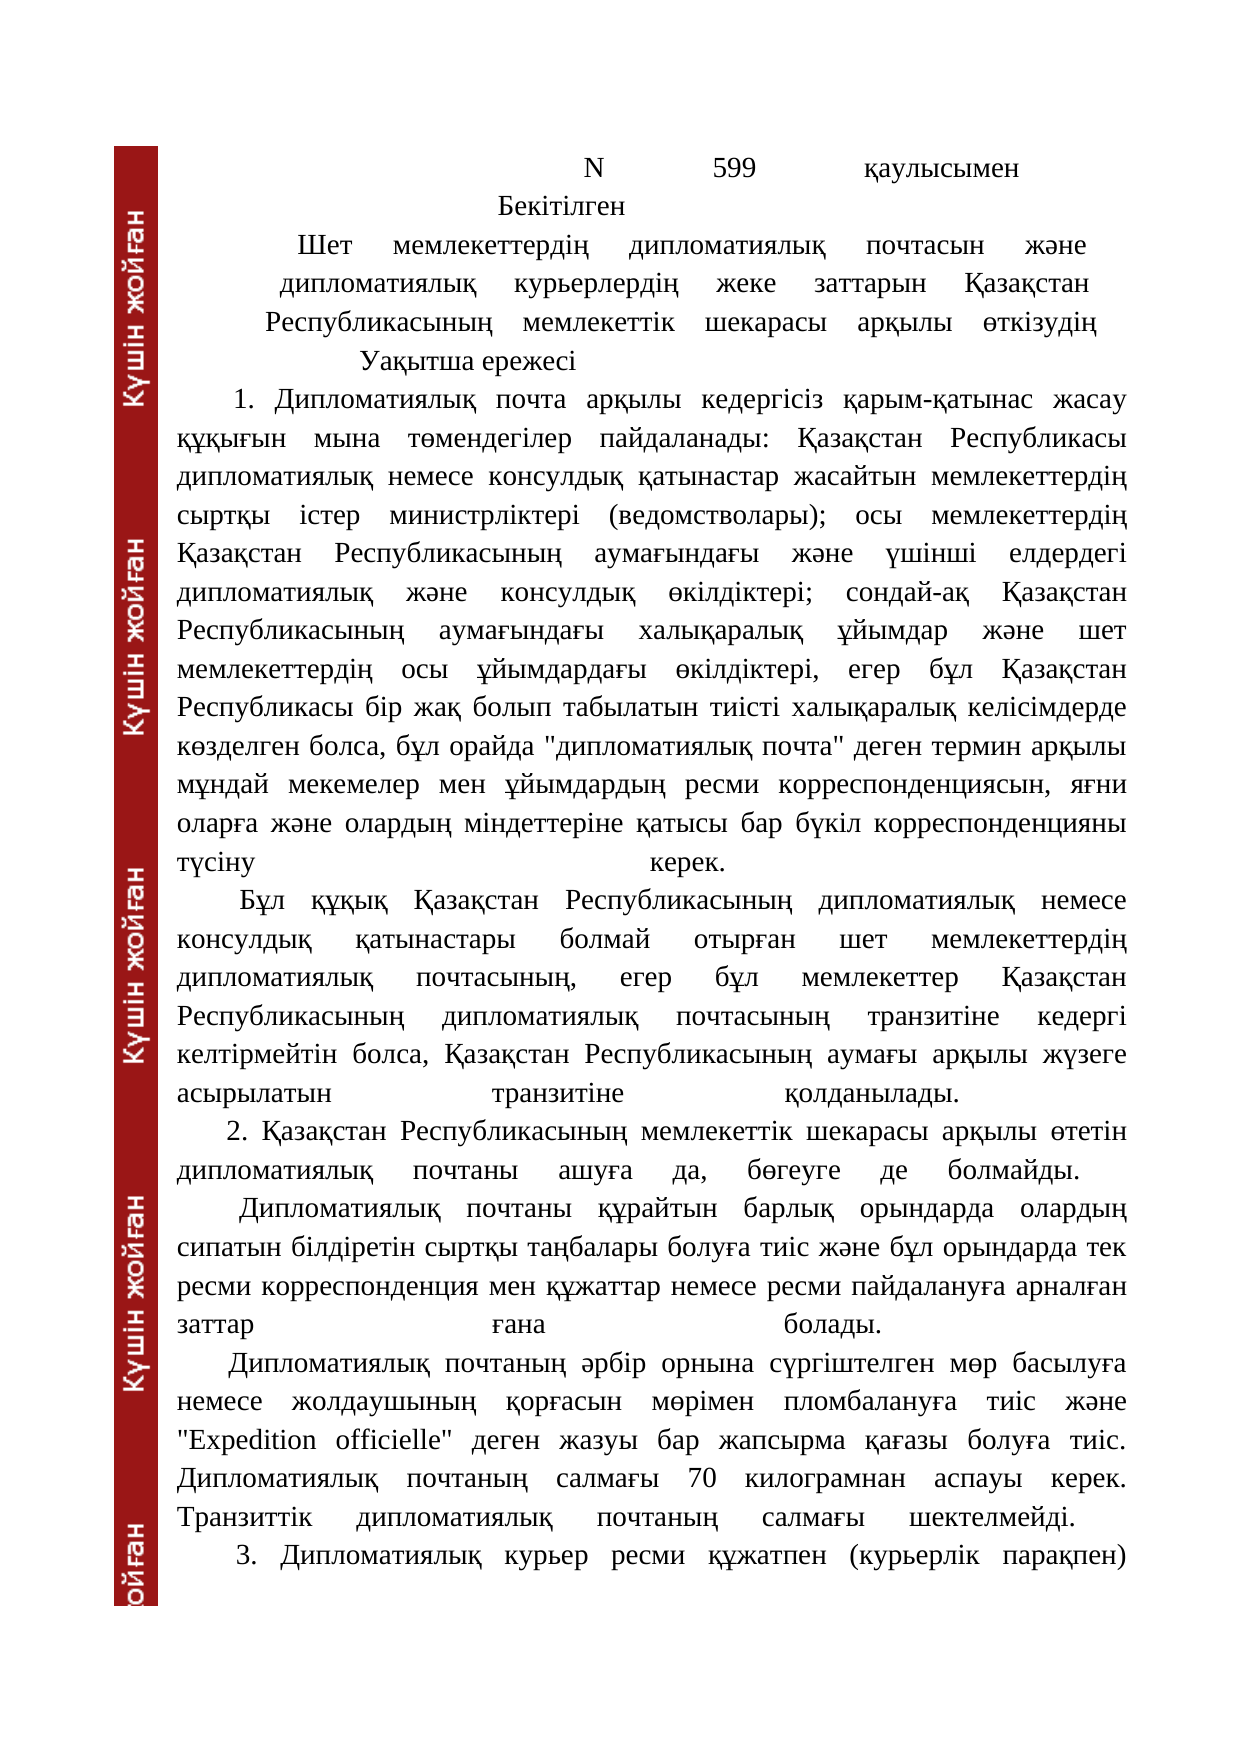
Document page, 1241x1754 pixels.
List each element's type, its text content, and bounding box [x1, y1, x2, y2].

picture [114, 1571, 158, 1606]
text Қазақстан Республикасы Министрлер Кабинетiнiң 1993 жылғы 13 шiлдедегi N 599 қаулысымен Бекiтiлген [112, 150, 1128, 222]
text Шет мемлекеттердiң дипломатиялық почтасын және дипломатиялық курьерлердiң жеке заттарын Қазақстан Республикасының мемлекеттiк шекарасы арқылы өткiзудiң Уақытша ережесi [112, 227, 1128, 376]
picture [114, 222, 158, 227]
picture [114, 376, 158, 381]
picture [114, 146, 158, 150]
